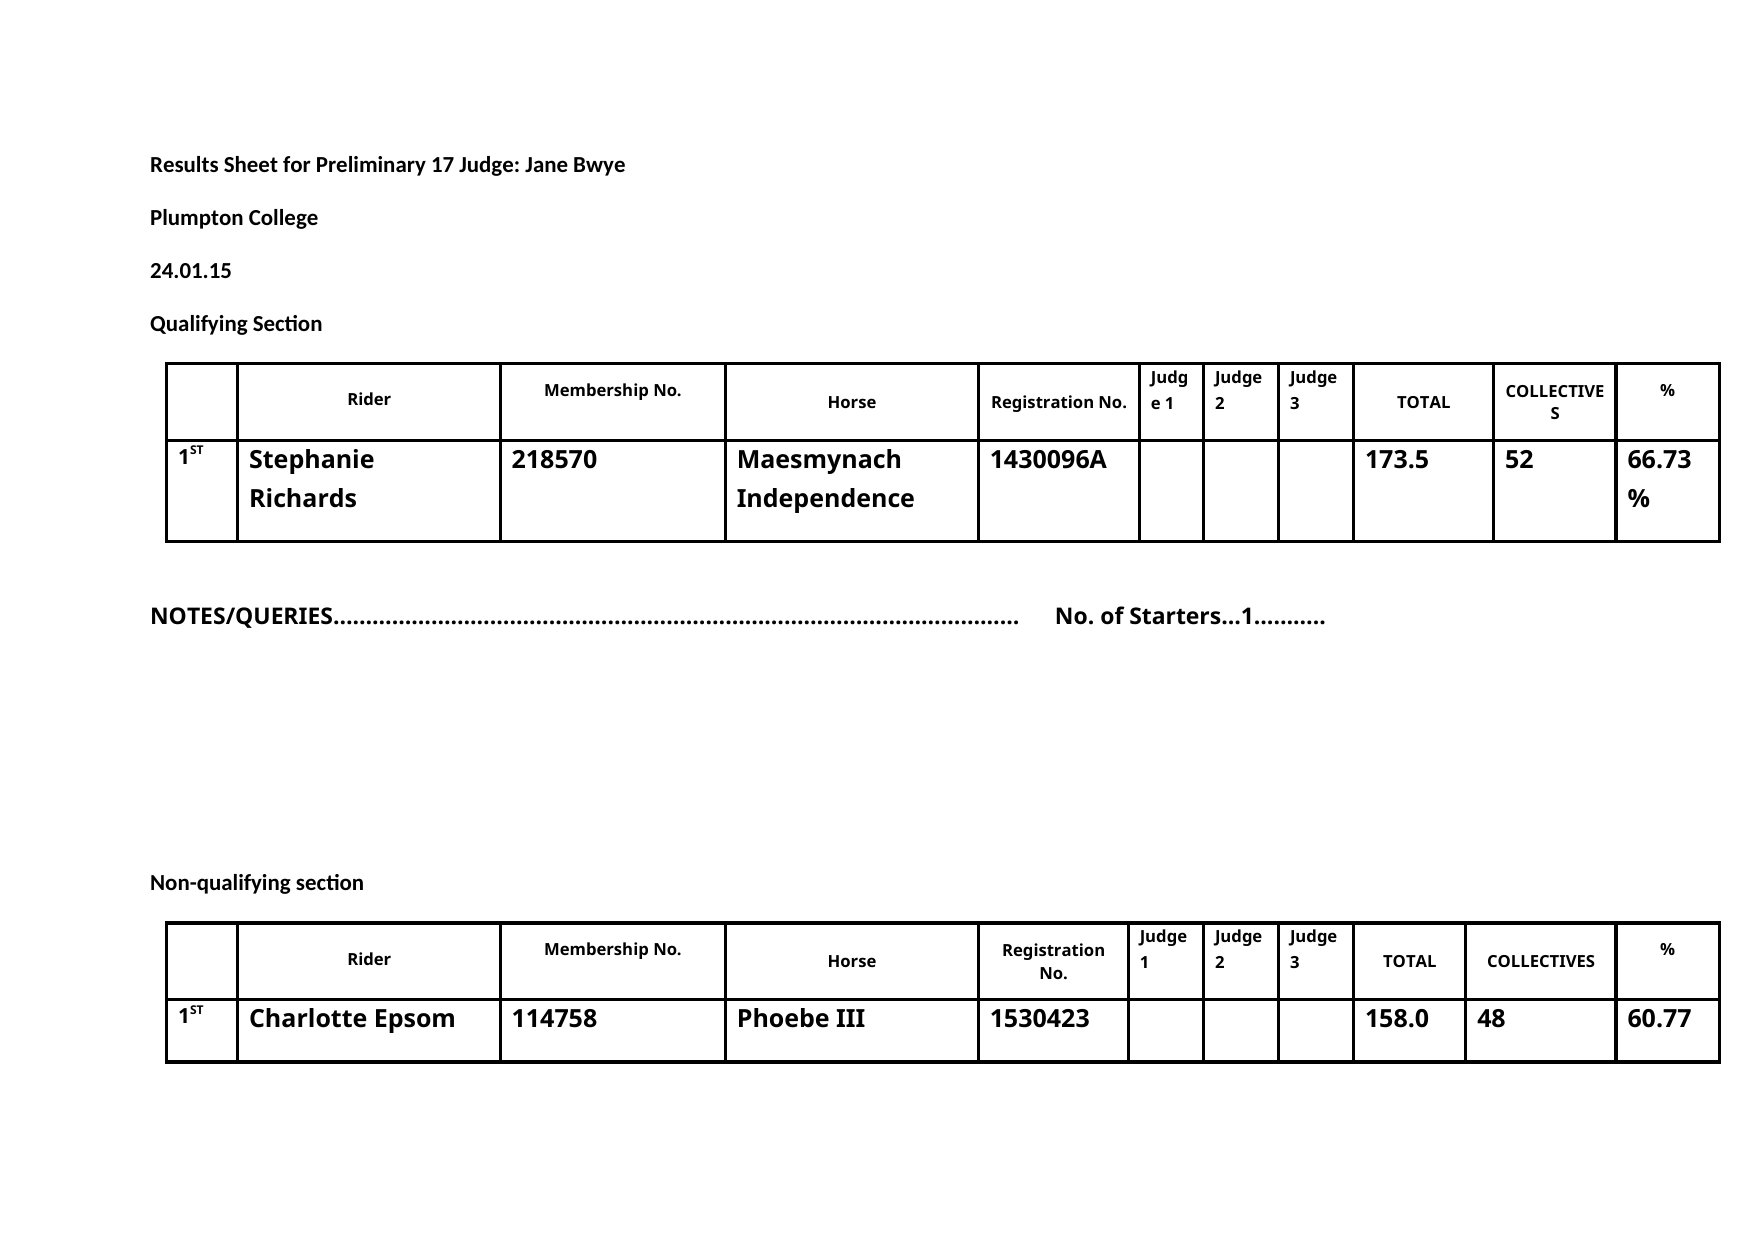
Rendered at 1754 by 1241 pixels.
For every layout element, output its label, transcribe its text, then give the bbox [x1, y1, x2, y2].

table_header Judge 3 [1280, 365, 1352, 439]
table_cell 158.0 [1355, 1001, 1464, 1060]
table_cell Maesmynach Independence [727, 442, 977, 540]
table_header [168, 365, 236, 439]
table_header TOTAL [1355, 365, 1492, 439]
table_cell 52 [1495, 442, 1614, 540]
table_cell [1205, 1001, 1277, 1060]
table_header COLLECTIVES [1467, 925, 1614, 998]
text Plumpton College [150, 203, 1604, 231]
table_header Rider [239, 925, 499, 998]
table_header Rider [239, 365, 499, 439]
table_cell Stephanie Richards [239, 442, 499, 540]
table_cell 1430096A [980, 442, 1138, 540]
table_header Judge 2 [1205, 365, 1277, 439]
table_header % [1618, 925, 1718, 998]
text Results Sheet for Preliminary 17 Judge: Jane Bwye [150, 150, 1604, 178]
table_header Judge 1 [1130, 925, 1202, 998]
table_cell 1ST [168, 442, 236, 540]
table_cell 60.77% [1618, 1001, 1718, 1060]
table_header Judge 3 [1280, 925, 1352, 998]
table_header Registration No. [980, 925, 1127, 998]
table_header TOTAL [1355, 925, 1464, 998]
table_header Horse [727, 925, 977, 998]
table_cell [1130, 1001, 1202, 1060]
table_header Judge 2 [1205, 925, 1277, 998]
table_cell [1141, 442, 1202, 540]
text Qualifying Section [150, 309, 1604, 337]
table_cell Charlotte Epsom [239, 1001, 499, 1060]
table_cell 114758 [502, 1001, 724, 1060]
text NOTES/QUERIES…………………………………………………………………………………………… No. of Starters…1……….. [150, 599, 1604, 631]
table_header Membership No. [502, 365, 724, 439]
table_header Membership No. [502, 925, 724, 998]
table_cell [1205, 442, 1277, 540]
table_header % [1618, 365, 1718, 439]
table_cell [1280, 442, 1352, 540]
table_header Judge 1 [1141, 365, 1202, 439]
text Non-qualifying section [150, 868, 1604, 896]
table_cell 1ST [168, 1001, 236, 1060]
table_header [168, 925, 236, 998]
table_cell [1280, 1001, 1352, 1060]
text 24.01.15 [150, 256, 1604, 284]
table_header Registration No. [980, 365, 1138, 439]
table_cell 218570 [502, 442, 724, 540]
table_cell Phoebe III [727, 1001, 977, 1060]
table_cell 66.73% [1618, 442, 1718, 540]
table_cell 1530423 [980, 1001, 1127, 1060]
table_cell 173.5 [1355, 442, 1492, 540]
table_header Horse [727, 365, 977, 439]
table_cell 48 [1467, 1001, 1614, 1060]
table_header COLLECTIVES [1495, 365, 1614, 439]
